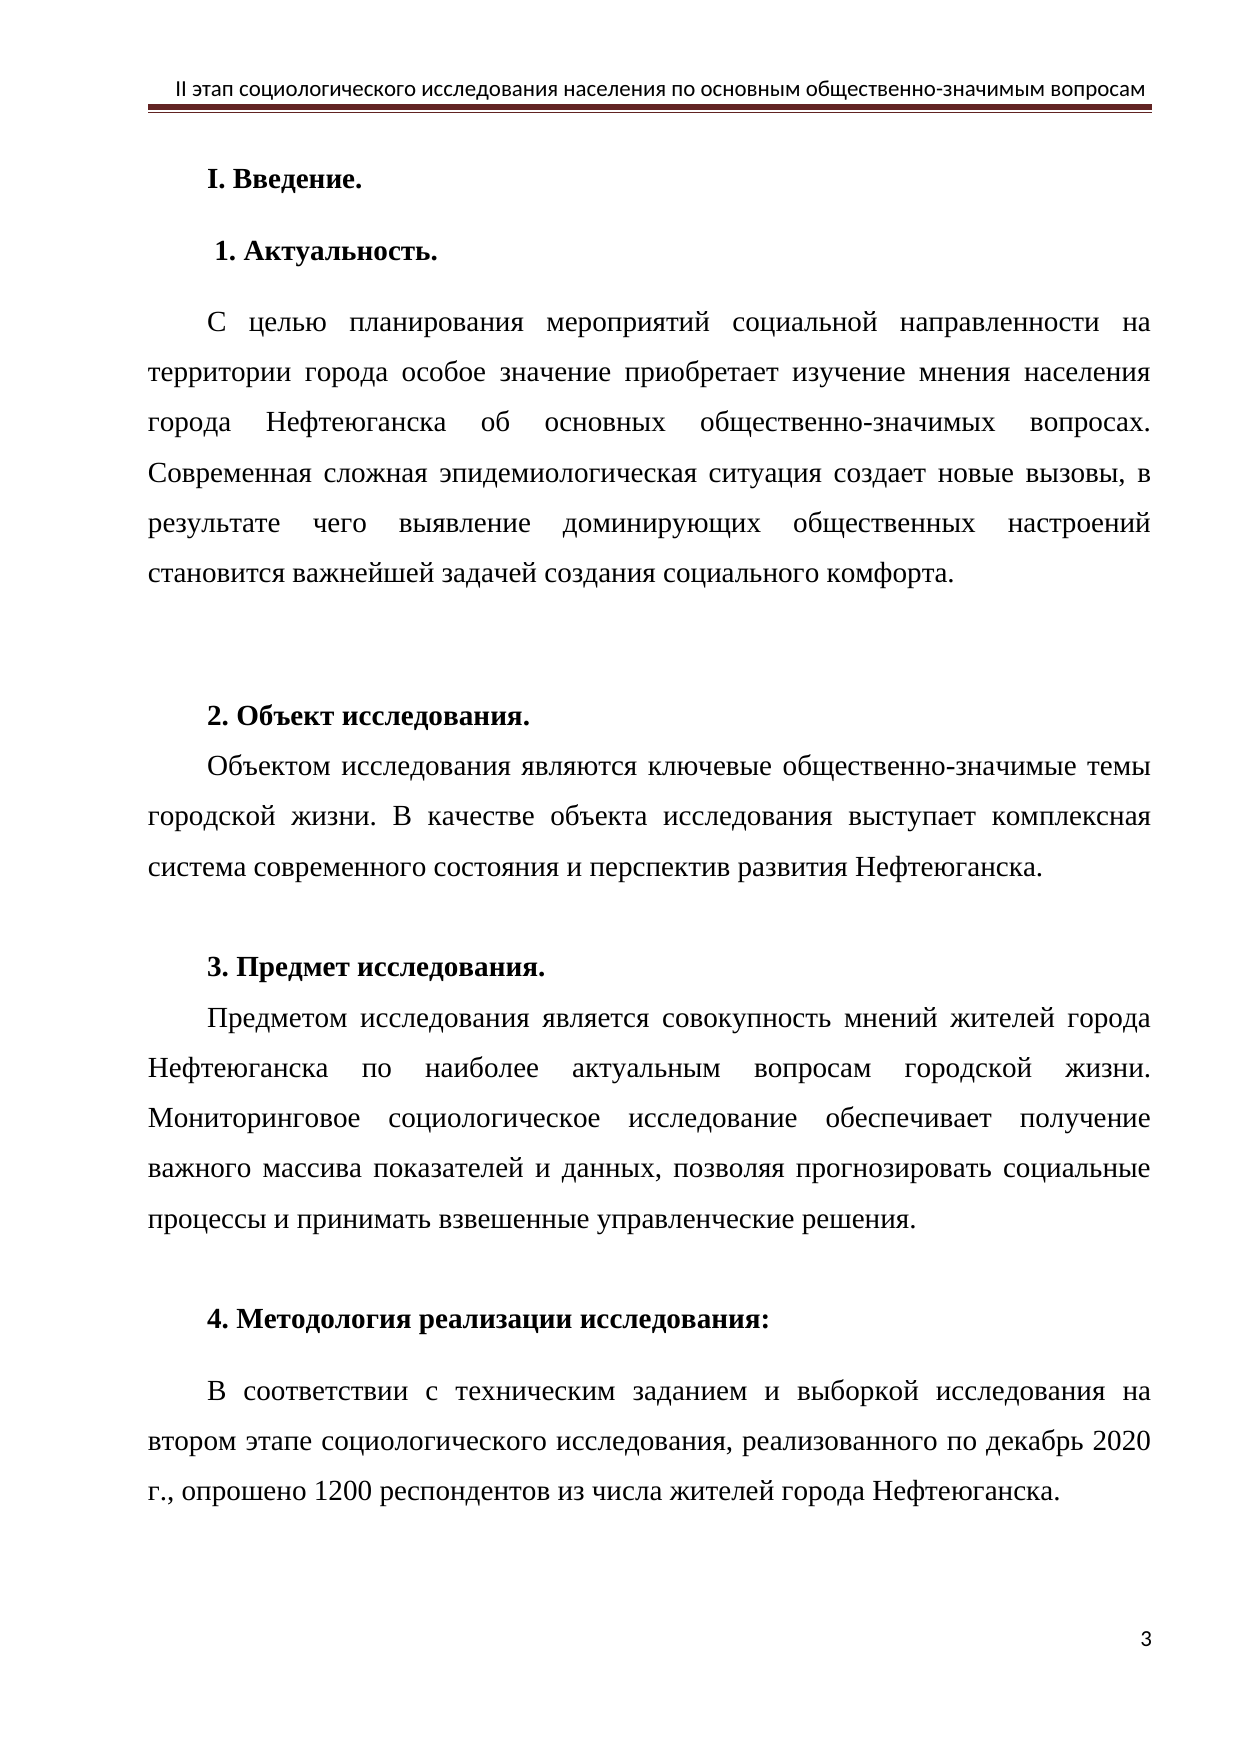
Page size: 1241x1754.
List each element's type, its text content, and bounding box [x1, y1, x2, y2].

text С целью планирования мероприятий социальной направленности на территории города особое значение приобретает изучение мнения населения города Нефтеюганска об основных общественно-значимых вопросах. Современная сложная эпидемиологическая ситуация создает новые вызовы, в результате чего выявление доминирующих общественных настроений становится важнейшей задачей создания социального комфорта. [148, 304, 1152, 589]
text 3. Предмет исследования. [148, 949, 1152, 983]
text 2. Объект исследования. [148, 698, 1152, 731]
text 1. Актуальность. [148, 233, 1152, 266]
text В соответствии с техническим заданием и выборкой исследования на втором этапе социологического исследования, реализованного по декабрь 2020 г., опрошено 1200 респондентов из числа жителей города Нефтеюганска. [148, 1373, 1152, 1507]
text Объектом исследования являются ключевые общественно-значимые темы городской жизни. В качестве объекта исследования выступает комплексная система современного состояния и перспектив развития Нефтеюганска. [148, 748, 1152, 882]
text 4. Методология реализации исследования: [148, 1302, 1152, 1335]
text I. Введение. [148, 162, 1152, 195]
text Предметом исследования является совокупность мнений жителей города Нефтеюганска по наиболее актуальным вопросам городской жизни. Мониторинговое социологическое исследование обеспечивает получение важного массива показателей и данных, позволяя прогнозировать социальные процессы и принимать взвешенные управленческие решения. [148, 1000, 1152, 1234]
